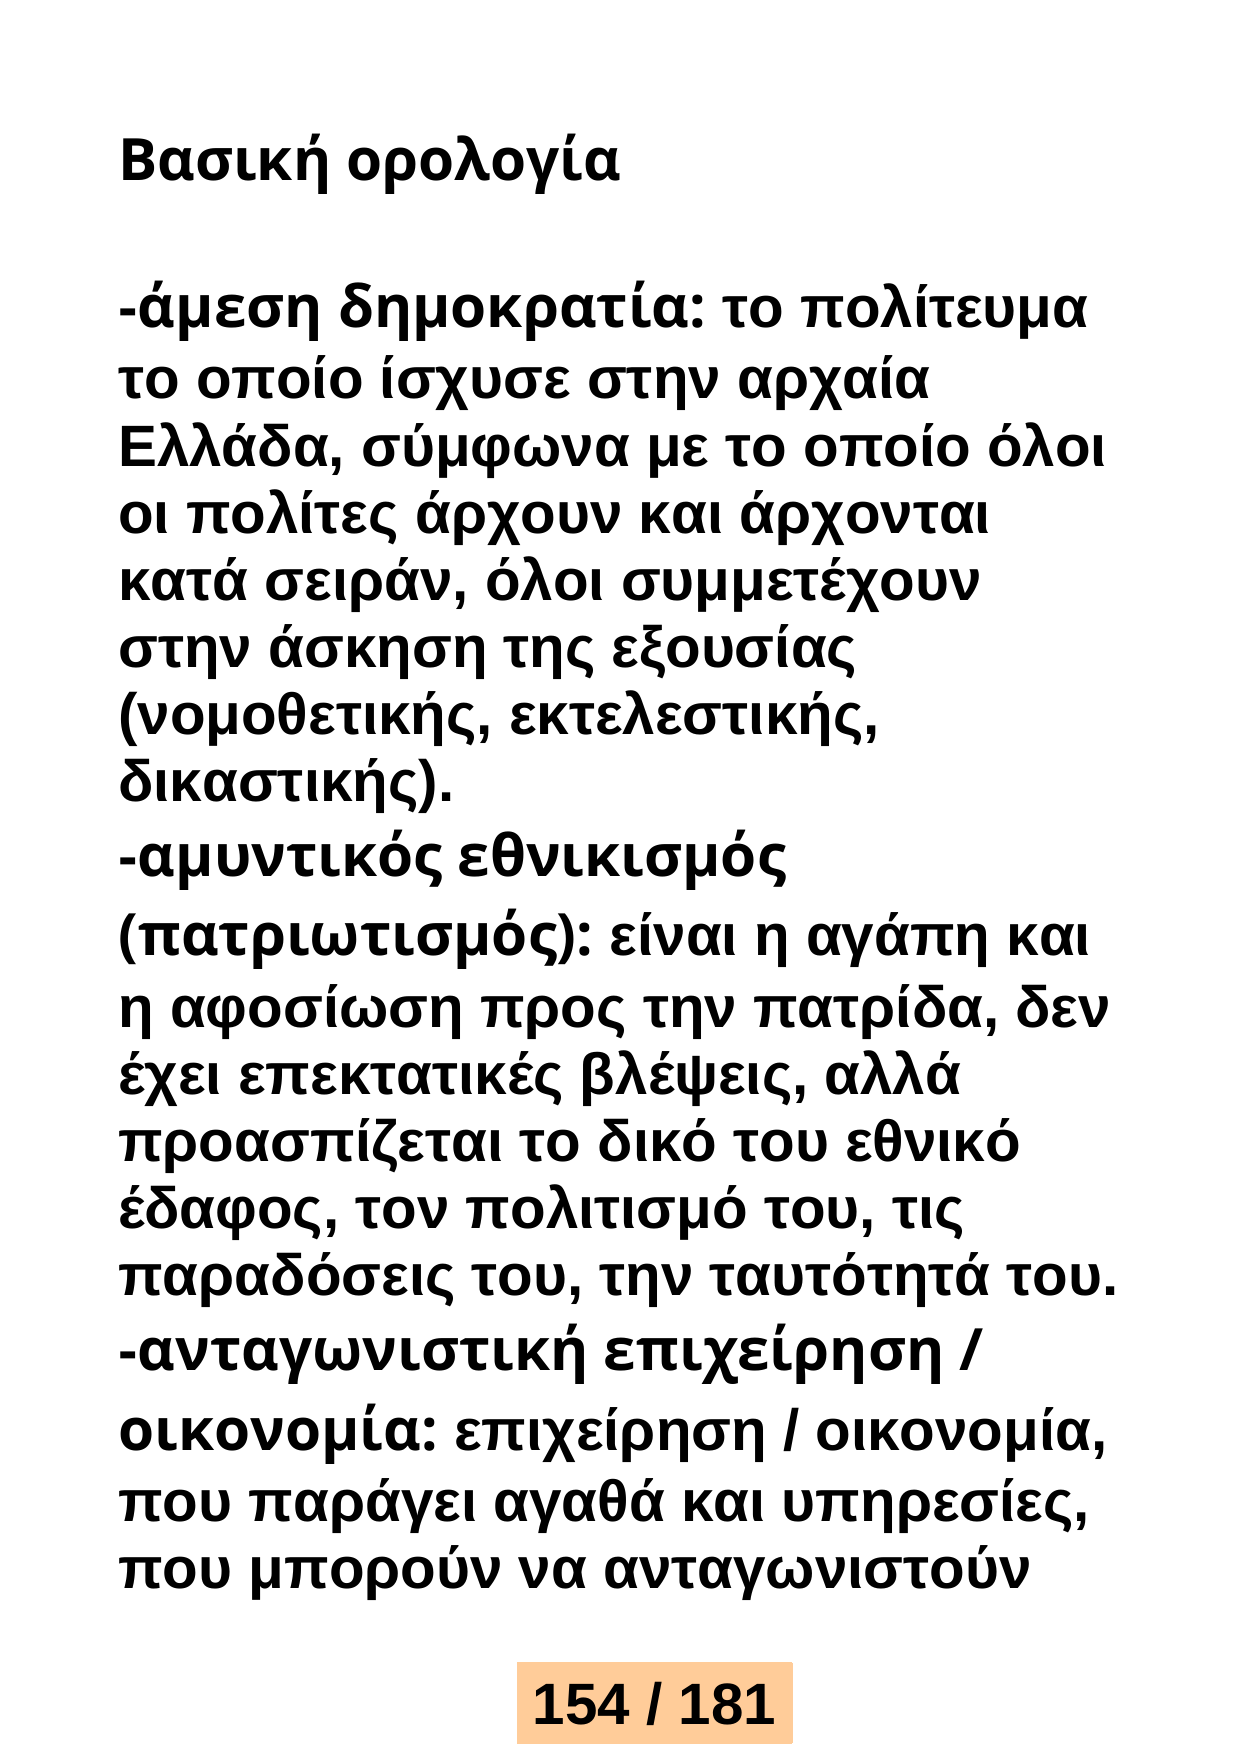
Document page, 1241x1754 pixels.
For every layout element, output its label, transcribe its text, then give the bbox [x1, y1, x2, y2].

text Βασική ορολογία [118, 118, 1122, 198]
text -άμεση δημοκρατία: το πολίτευμα το οποίο ίσχυσε στην αρχαία Ελλάδα, σύμφωνα με το οποίο όλοι οι πολίτες άρχουν και άρχονται κατά σειράν, όλοι συμμετέχουν στην άσκηση της εξουσίας (νομοθετικής, εκτελεστικής, δικαστικής). [118, 265, 1122, 814]
text -αμυντικός εθνικισμός (πατριωτισμός): είναι η αγάπη και η αφοσίωση προς την πατρίδα, δεν έχει επεκτατικές βλέψεις, αλλά προασπίζεται το δικό του εθνικό έδαφος, τον πολιτισμό του, τις παραδόσεις του, την ταυτότητά του. [118, 814, 1122, 1308]
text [118, 1308, 1122, 1601]
